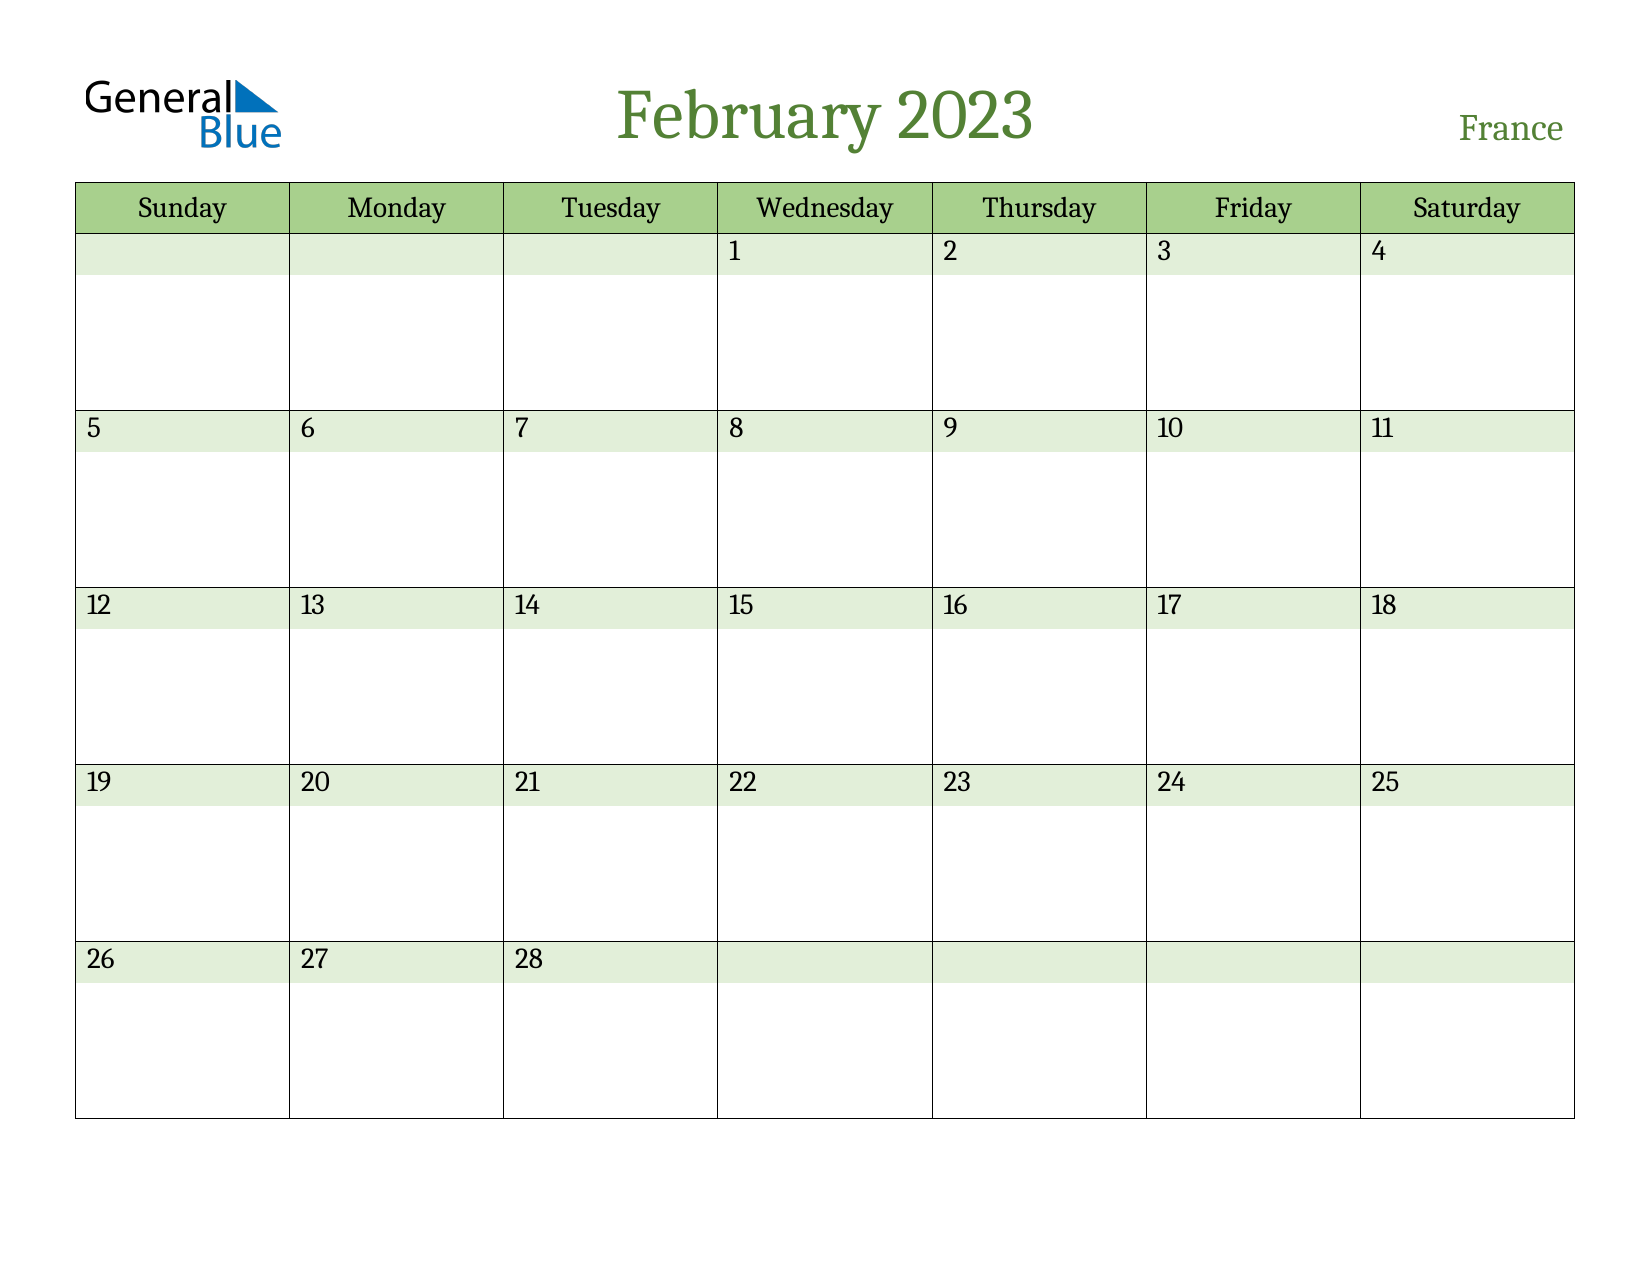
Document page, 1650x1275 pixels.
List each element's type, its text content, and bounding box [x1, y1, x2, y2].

table_cell 9 [933, 411, 1146, 452]
table_cell 28 [504, 942, 717, 983]
table_cell 14 [504, 588, 717, 629]
table_cell 23 [933, 765, 1146, 806]
table_cell 21 [504, 765, 717, 806]
table_cell 26 [76, 942, 289, 983]
table_cell Saturday [1361, 183, 1574, 233]
table_cell [933, 942, 1146, 983]
table_cell Sunday [76, 183, 289, 233]
table_cell [933, 983, 1146, 1118]
table_cell [290, 629, 503, 764]
table_cell Tuesday [504, 183, 717, 233]
table_cell 5 [76, 411, 289, 452]
table_cell [933, 275, 1146, 410]
table_cell 13 [290, 588, 503, 629]
table_cell [504, 275, 717, 410]
table_cell [290, 452, 503, 587]
table_cell [718, 983, 932, 1118]
table_cell [1361, 452, 1574, 587]
table_cell 17 [1147, 588, 1360, 629]
table_cell [76, 806, 289, 941]
table_cell 8 [718, 411, 932, 452]
table_cell [1147, 452, 1360, 587]
table_cell [933, 629, 1146, 764]
table_cell [1361, 275, 1574, 410]
table_cell [718, 942, 932, 983]
table_cell 15 [718, 588, 932, 629]
table_cell 12 [76, 588, 289, 629]
table_cell [1361, 806, 1574, 941]
table_cell [76, 983, 289, 1118]
table_cell [1147, 942, 1360, 983]
table_cell 3 [1147, 234, 1360, 275]
table_cell [290, 983, 503, 1118]
table_cell [504, 806, 717, 941]
table_cell [504, 234, 717, 275]
picture [86, 80, 281, 148]
table_cell [504, 629, 717, 764]
table_cell [718, 452, 932, 587]
table_cell [1147, 983, 1360, 1118]
table_cell [718, 629, 932, 764]
table_cell 18 [1361, 588, 1574, 629]
table_cell [76, 234, 289, 275]
table_cell [1361, 942, 1574, 983]
table_cell [933, 806, 1146, 941]
table_cell 2 [933, 234, 1146, 275]
table_header February 2023 [504, 75, 1146, 182]
table_cell 24 [1147, 765, 1360, 806]
table_cell 4 [1361, 234, 1574, 275]
table_cell [76, 452, 289, 587]
table_cell [504, 452, 717, 587]
table_cell 1 [718, 234, 932, 275]
table_cell 10 [1147, 411, 1360, 452]
table_cell [76, 629, 289, 764]
table_cell [76, 275, 289, 410]
table_cell 6 [290, 411, 503, 452]
table_cell Wednesday [718, 183, 932, 233]
table_cell [290, 275, 503, 410]
table_header France [1146, 75, 1574, 182]
table_cell 20 [290, 765, 503, 806]
table_cell [933, 452, 1146, 587]
table_cell [1147, 629, 1360, 764]
table_cell [718, 806, 932, 941]
table_cell Thursday [933, 183, 1146, 233]
table_cell [290, 806, 503, 941]
table_cell [290, 234, 503, 275]
table_cell [1147, 806, 1360, 941]
table_cell 16 [933, 588, 1146, 629]
table_cell [504, 983, 717, 1118]
table_cell 22 [718, 765, 932, 806]
table_cell [1361, 629, 1574, 764]
table_cell [718, 275, 932, 410]
table_cell 19 [76, 765, 289, 806]
table_cell Monday [290, 183, 503, 233]
table_cell 27 [290, 942, 503, 983]
table_cell 25 [1361, 765, 1574, 806]
table_cell 7 [504, 411, 717, 452]
table_cell [1147, 275, 1360, 410]
table_header [76, 75, 503, 182]
table_cell Friday [1147, 183, 1360, 233]
table_cell [1361, 983, 1574, 1118]
table_cell 11 [1361, 411, 1574, 452]
